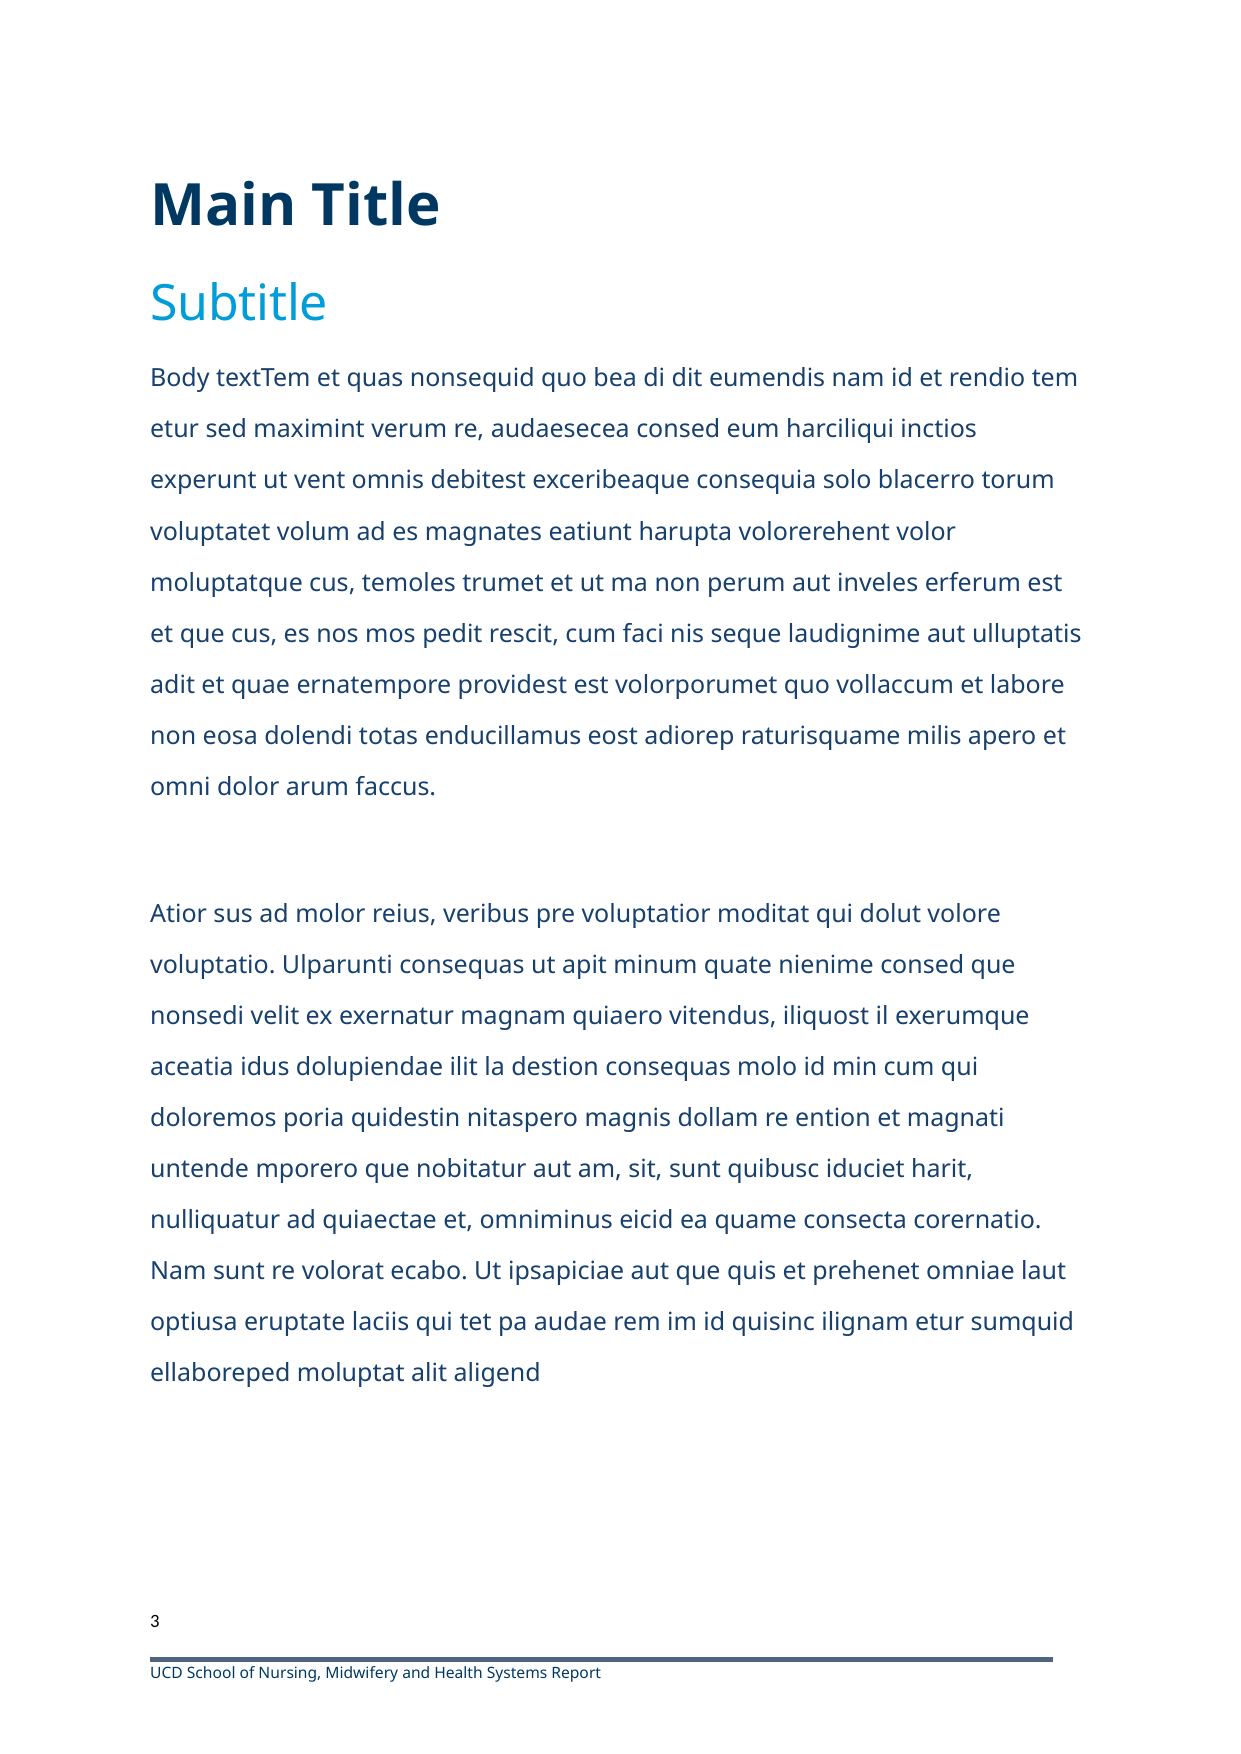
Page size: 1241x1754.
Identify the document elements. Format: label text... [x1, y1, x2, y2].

text Atior sus ad molor reius, veribus pre voluptatior moditat qui dolut volore voluptatio. Ulparunti consequas ut apit minum quate nienime consed que nonsedi velit ex exernatur magnam quiaero vitendus, iliquost il exerumque aceatia idus dolupiendae ilit la destion consequas molo id min cum qui doloremos poria quidestin nitaspero magnis dollam re ention et magnati untende mporero que nobitatur aut am, sit, sunt quibusc iduciet harit, nulliquatur ad quiaectae et, omniminus eicid ea quame consecta corernatio. Nam sunt re volorat ecabo. Ut ipsapiciae aut que quis et prehenet omniae laut optiusa eruptate laciis qui tet pa audae rem im id quisinc ilignam etur sumquid ellaboreped moluptat alit aligend [150, 896, 1090, 1389]
text Body textTem et quas nonsequid quo bea di dit eumendis nam id et rendio tem etur sed maximint verum re, audaesecea consed eum harciliqui inctios experunt ut vent omnis debitest exceribeaque consequia solo blacerro torum voluptatet volum ad es magnates eatiunt harupta volorerehent volor moluptatque cus, temoles trumet et ut ma non perum aut inveles erferum est et que cus, es nos mos pedit rescit, cum faci nis seque laudignime aut ulluptatis adit et quae ernatempore providest est volorporumet quo vollaccum et labore non eosa dolendi totas enducillamus eost adiorep raturisquame milis apero et omni dolor arum faccus. [150, 360, 1090, 802]
text Subtitle [150, 267, 1090, 335]
text Main Title [150, 162, 1090, 242]
